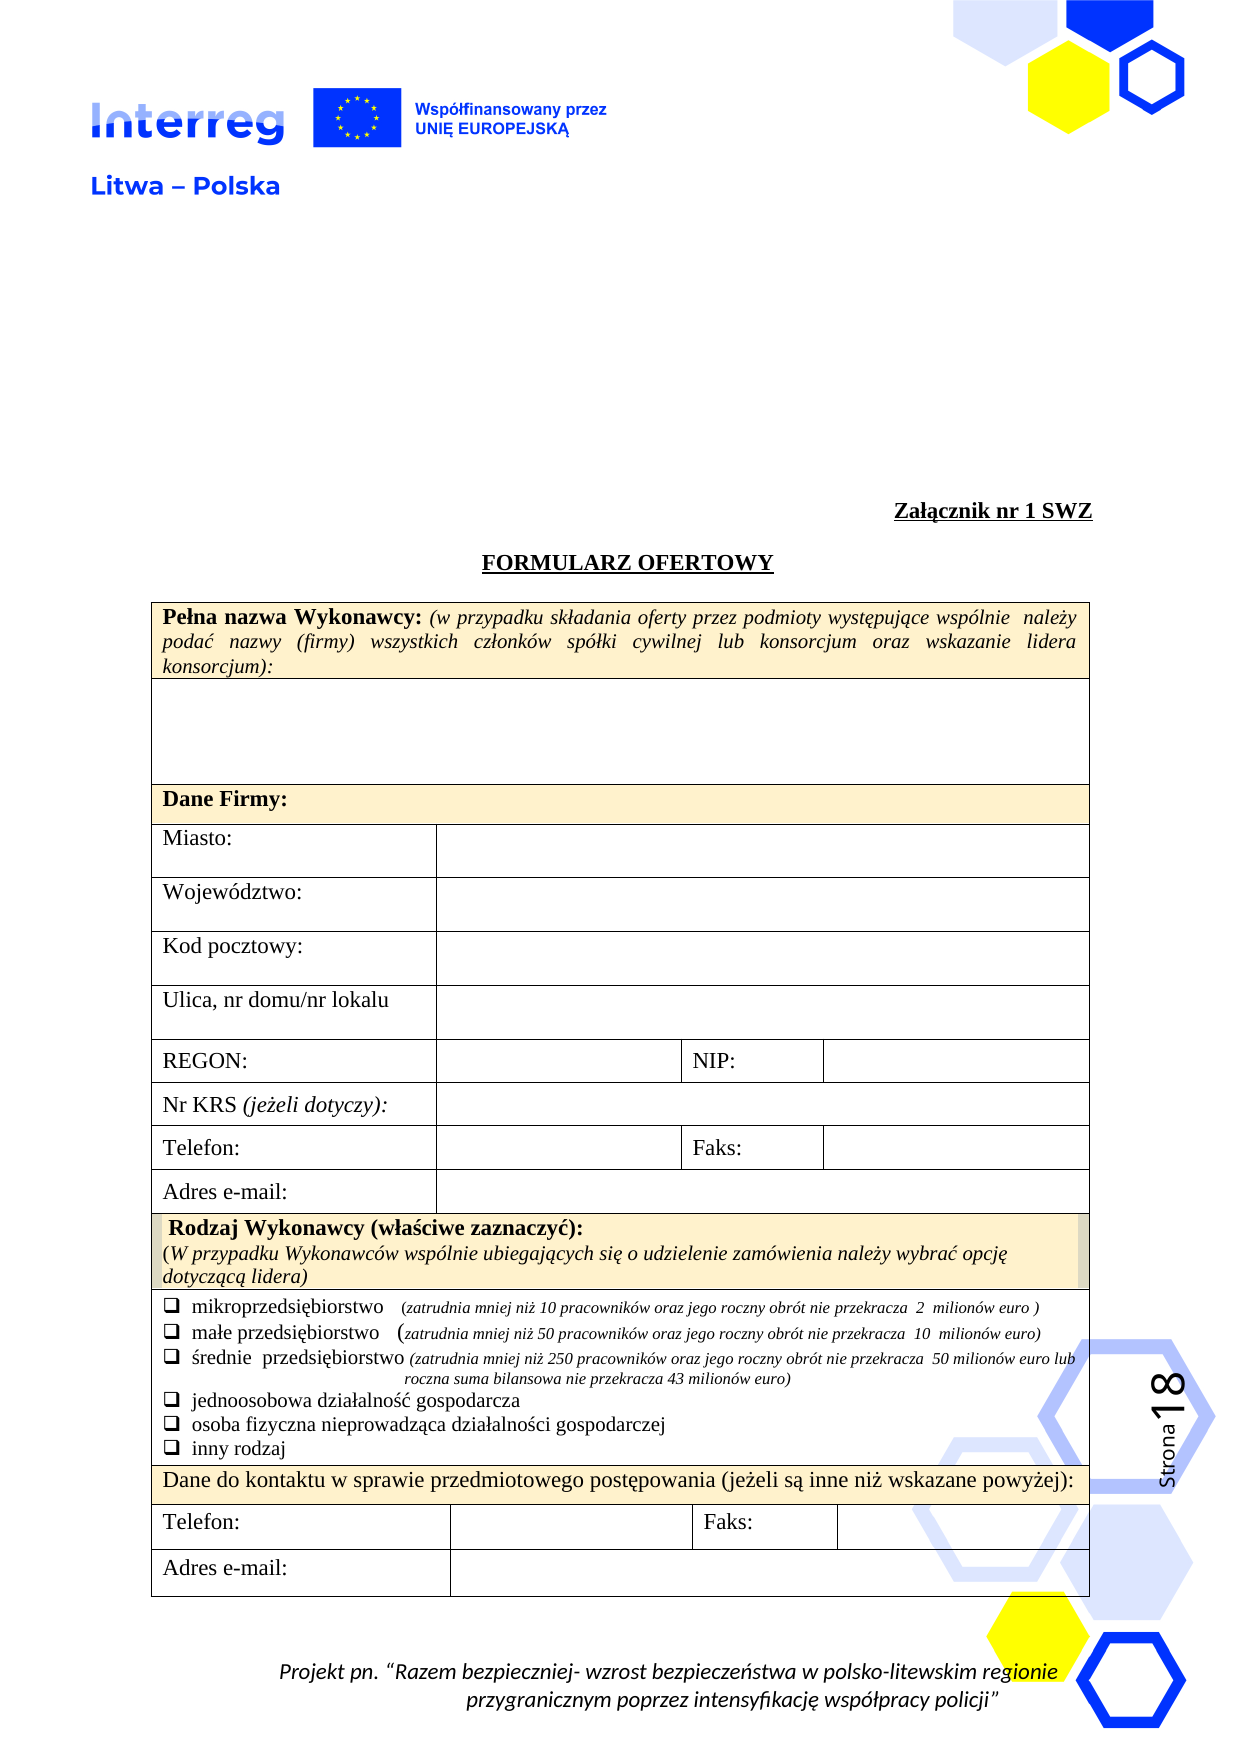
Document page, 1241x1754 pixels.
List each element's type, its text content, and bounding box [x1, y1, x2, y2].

text Załącznik nr 1 SWZ [162, 497, 1093, 523]
table_header Pełna nazwa Wykonawcy: (w przypadku składania oferty przez podmioty występujące wspólnie należy podać nazwy (firmy) wszystkich członków spółki cywilnej lub konsorcjum oraz wskazanie lidera konsorcjum): [152, 603, 1089, 678]
table_cell Ulica, nr domu/nr lokalu [152, 986, 436, 1038]
table_cell Telefon: [152, 1126, 436, 1168]
table_cell Adres e-mail: [152, 1170, 436, 1213]
table_cell [152, 679, 1089, 784]
table_cell Adres e-mail: [152, 1550, 450, 1596]
table_cell [824, 1126, 1089, 1168]
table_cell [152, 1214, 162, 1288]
table_cell [437, 825, 1089, 877]
table_cell Dane Firmy: [152, 785, 1089, 823]
table_cell [451, 1505, 692, 1548]
table_cell [437, 878, 1089, 931]
table_cell REGON: [152, 1040, 436, 1082]
table_cell [824, 1040, 1089, 1082]
table_cell NIP: [682, 1040, 823, 1082]
table_cell [437, 986, 1089, 1038]
table_cell [437, 1126, 681, 1168]
table_cell Telefon: [152, 1505, 450, 1548]
table_cell [838, 1505, 1089, 1548]
table_cell Województwo: [152, 878, 436, 931]
table_cell mikroprzedsiębiorstwo (zatrudnia mniej niż 10 pracowników oraz jego roczny obrót nie przekracza 2 milionów euro ) małe przedsiębiorstwo (zatrudnia mniej niż 50 pracowników oraz jego roczny obrót nie przekracza 10 milionów euro) średnie przedsiębiorstwo (zatrudnia mniej niż 250 pracowników oraz jego roczny obrót nie przekracza 50 milionów euro lub roczna suma bilansowa nie przekracza 43 milionów euro) jednoosobowa działalność gospodarcza osoba fizyczna nieprowadząca działalności gospodarczej inny rodzaj [152, 1290, 1089, 1465]
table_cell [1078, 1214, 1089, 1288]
table_cell [437, 1040, 681, 1082]
table_cell Dane do kontaktu w sprawie przedmiotowego postępowania (jeżeli są inne niż wskazane powyżej): [152, 1466, 1089, 1504]
table_cell Nr KRS (jeżeli dotyczy): [152, 1083, 436, 1125]
text FORMULARZ OFERTOWY [162, 549, 1093, 576]
table_cell Miasto: [152, 825, 436, 877]
table_cell [437, 1083, 1089, 1125]
table_cell [437, 1170, 1089, 1213]
table_cell Faks: [693, 1505, 837, 1548]
table_cell Kod pocztowy: [152, 932, 436, 985]
table_cell [451, 1550, 1089, 1596]
picture [0, 0, 1241, 1754]
table_cell [437, 932, 1089, 985]
table_cell Faks: [682, 1126, 823, 1168]
